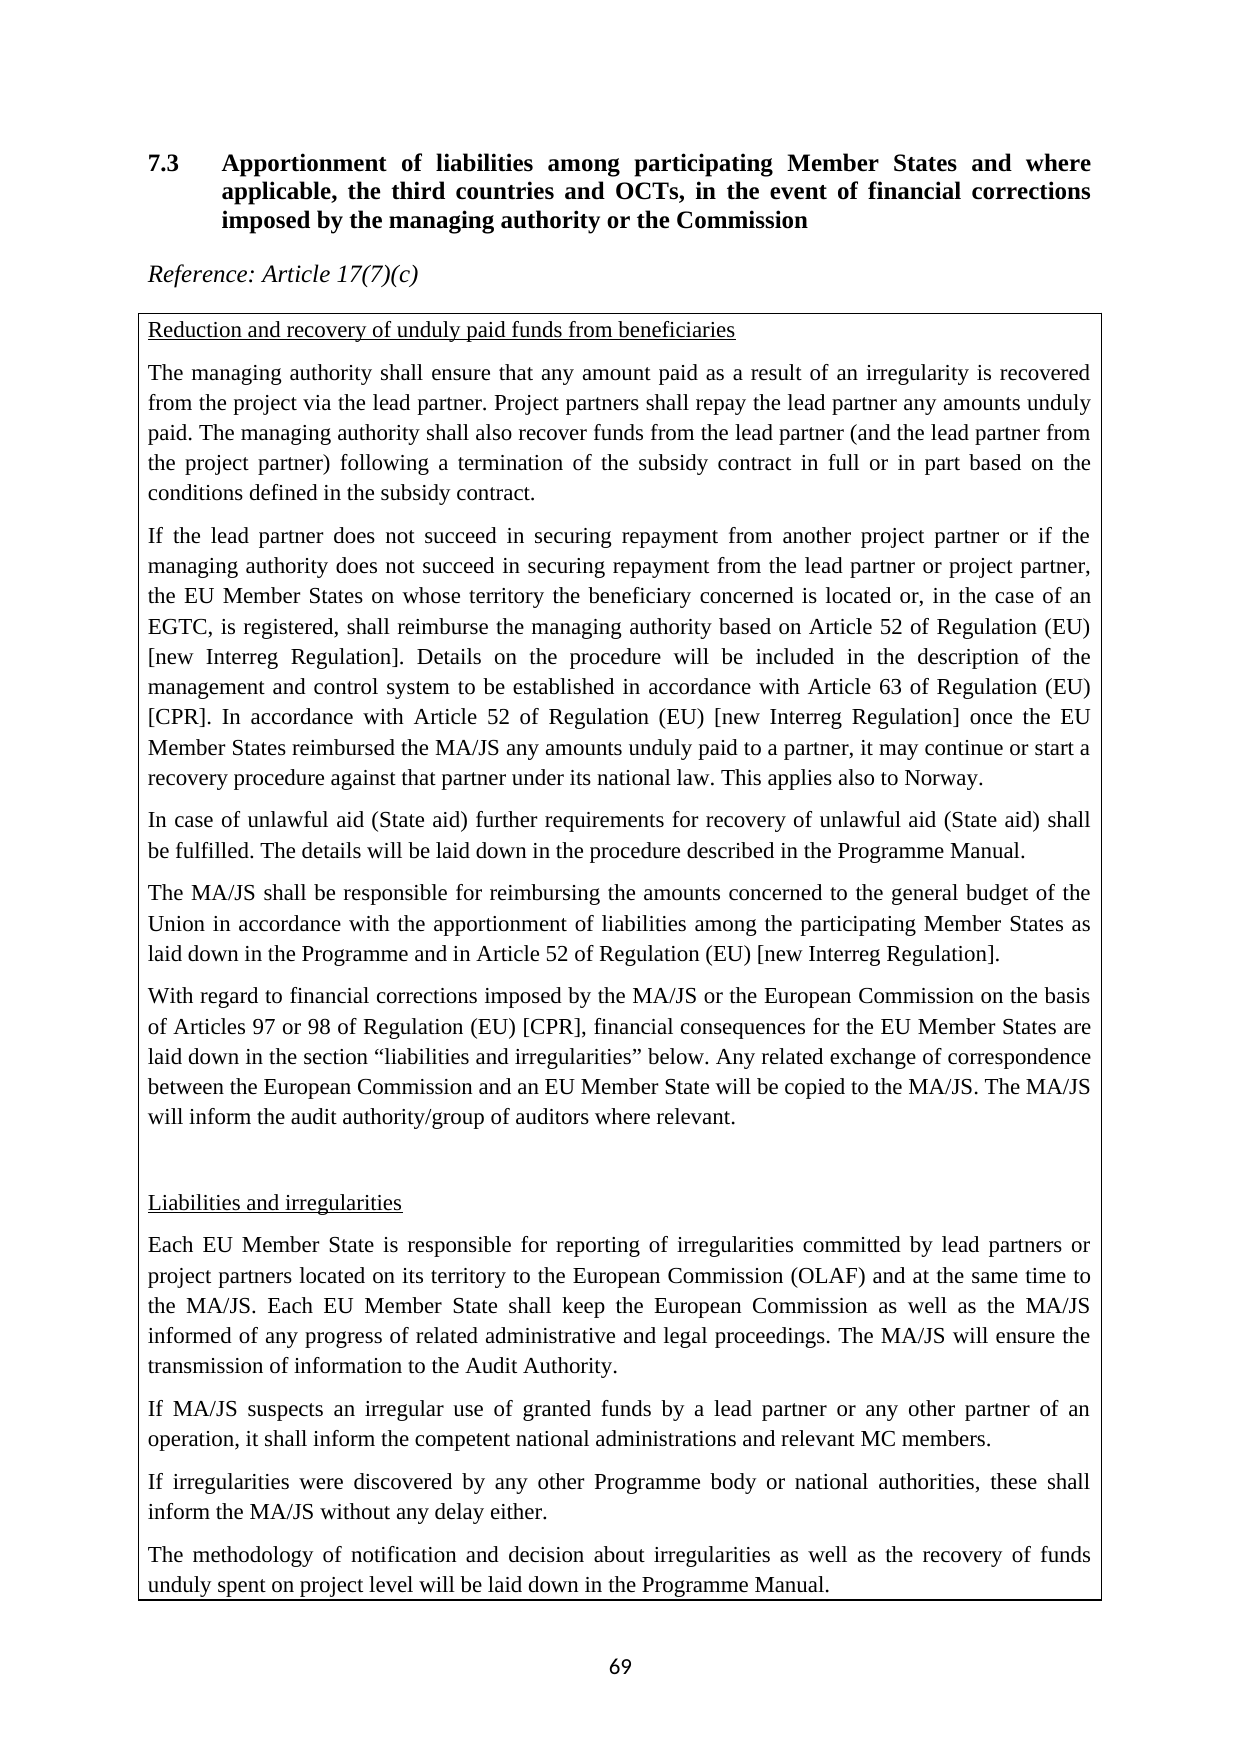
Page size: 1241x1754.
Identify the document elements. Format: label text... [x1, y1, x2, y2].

text If irregularities were discovered by any other Programme body or national authorities, these shall inform the MA/JS without any delay either. [139, 1465, 1101, 1524]
text In case of unlawful aid (State aid) further requirements for recovery of unlawful aid (State aid) shall be fulfilled. The details will be laid down in the procedure described in the Programme Manual. [139, 803, 1101, 863]
text The methodology of notification and decision about irregularities as well as the recovery of funds unduly spent on project level will be laid down in the Programme Manual. [139, 1538, 1101, 1599]
text The MA/JS shall be responsible for reimbursing the amounts concerned to the general budget of the Union in accordance with the apportionment of liabilities among the participating Member States as laid down in the Programme and in Article 52 of Regulation (EU) [new Interreg Regulation]. [139, 876, 1101, 966]
text 7.3 Apportionment of liabilities among participating Member States and where applicable, the third countries and OCTs, in the event of financial corrections imposed by the managing authority or the Commission [148, 148, 1093, 234]
text If the lead partner does not succeed in securing repayment from another project partner or if the managing authority does not succeed in securing repayment from the lead partner or project partner, the EU Member States on whose territory the beneficiary concerned is located or, in the case of an EGTC, is registered, shall reimburse the managing authority based on Article 52 of Regulation (EU) [new Interreg Regulation]. Details on the procedure will be included in the description of the management and control system to be established in accordance with Article 63 of Regulation (EU) [CPR]. In accordance with Article 52 of Regulation (EU) [new Interreg Regulation] once the EU Member States reimbursed the MA/JS any amounts unduly paid to a partner, it may continue or start a recovery procedure against that partner under its national law. This applies also to Norway. [139, 519, 1101, 790]
text If MA/JS suspects an irregular use of granted funds by a lead partner or any other partner of an operation, it shall inform the competent national administrations and relevant MC members. [139, 1392, 1101, 1452]
text Liabilities and irregularities [139, 1186, 1101, 1215]
text Reduction and recovery of unduly paid funds from beneficiaries [139, 314, 1101, 342]
text With regard to financial corrections imposed by the MA/JS or the European Commission on the basis of Articles 97 or 98 of Regulation (EU) [CPR], financial consequences for the EU Member States are laid down in the section “liabilities and irregularities” below. Any related exchange of correspondence between the European Commission and an EU Member State will be copied to the MA/JS. The MA/JS will inform the audit authority/group of auditors where relevant. [139, 979, 1101, 1130]
text Each EU Member State is responsible for reporting of irregularities committed by lead partners or project partners located on its territory to the European Commission (OLAF) and at the same time to the MA/JS. Each EU Member State shall keep the European Commission as well as the MA/JS informed of any progress of related administrative and legal proceedings. The MA/JS will ensure the transmission of information to the Audit Authority. [139, 1228, 1101, 1379]
text The managing authority shall ensure that any amount paid as a result of an irregularity is recovered from the project via the lead partner. Project partners shall repay the lead partner any amounts unduly paid. The managing authority shall also recover funds from the lead partner (and the lead partner from the project partner) following a termination of the subsidy contract in full or in part based on the conditions defined in the subsidy contract. [139, 355, 1101, 506]
text Reference: Article 17(7)(c) [148, 259, 1093, 288]
